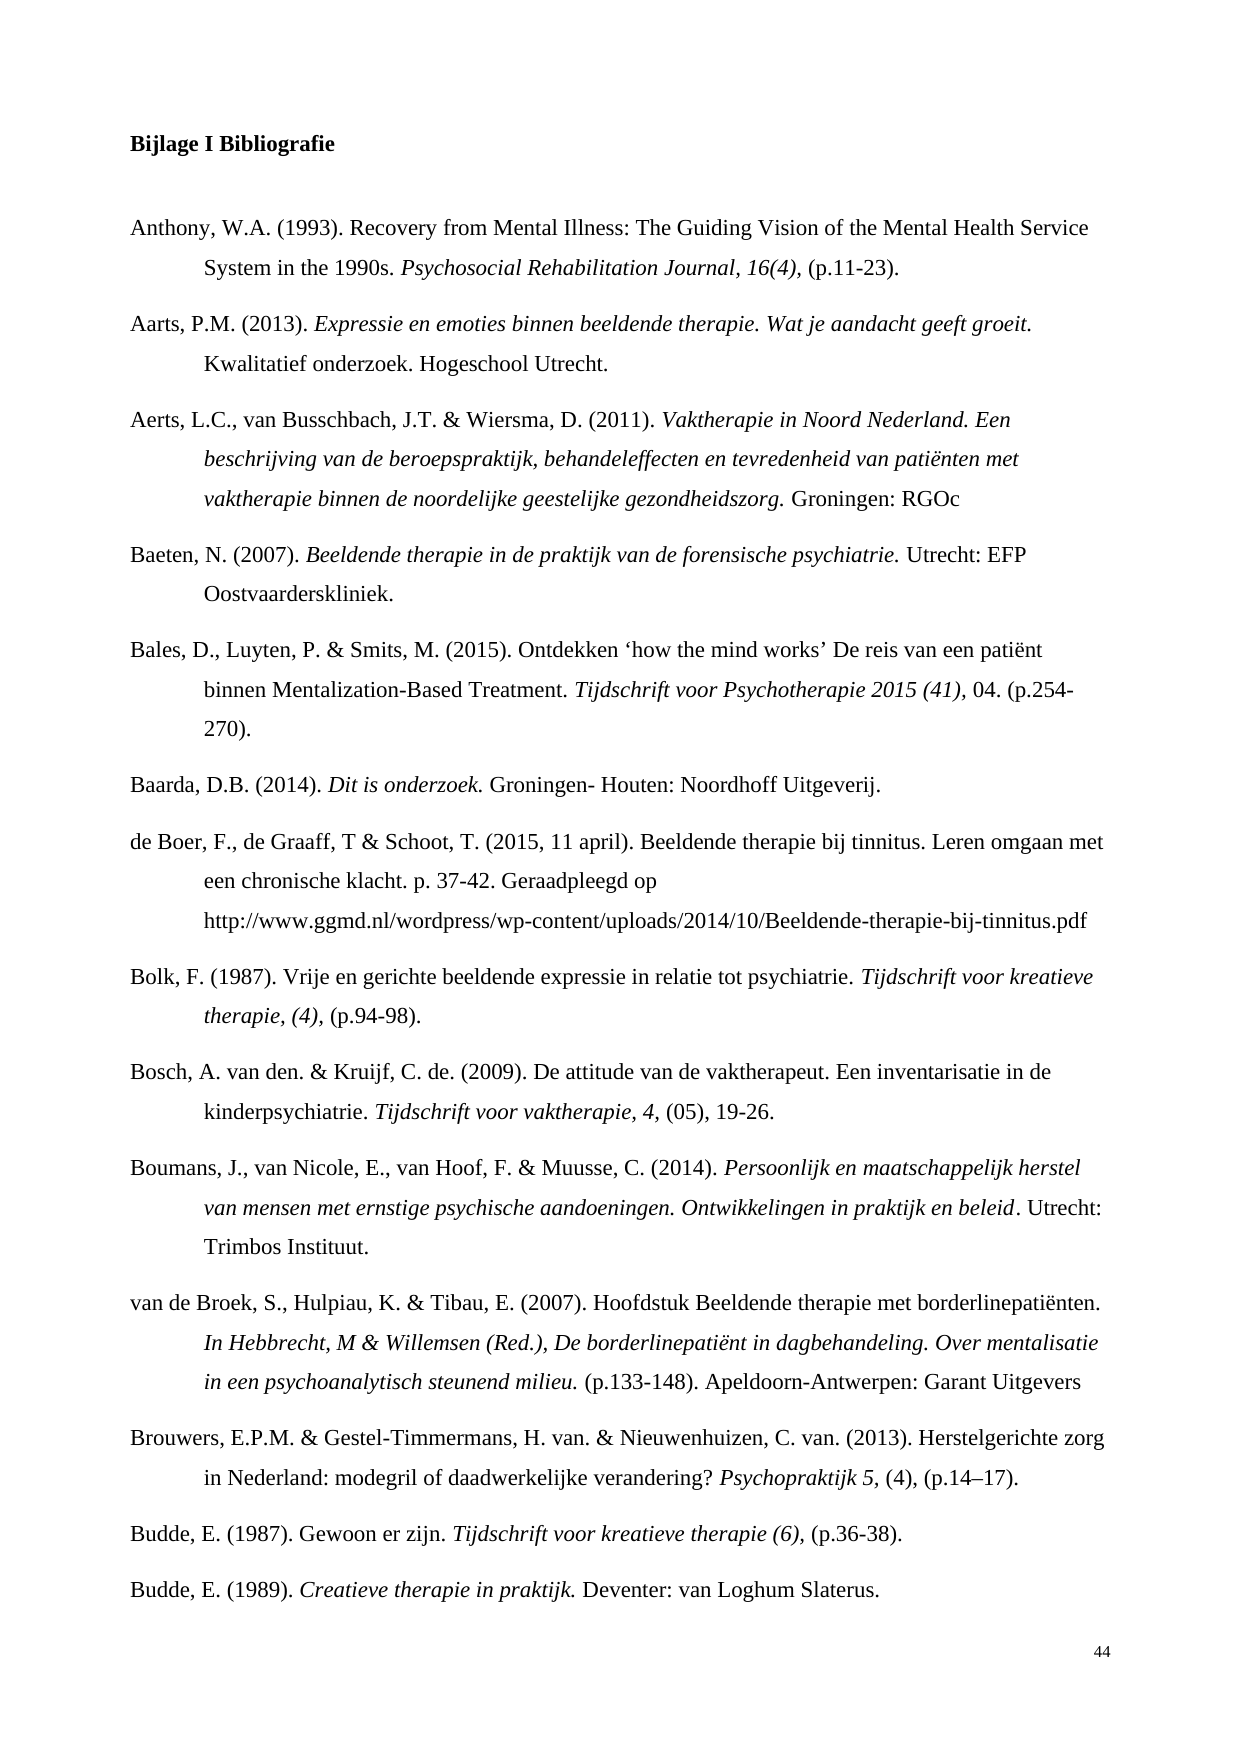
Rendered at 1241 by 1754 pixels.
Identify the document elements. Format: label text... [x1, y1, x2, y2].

text Baeten, N. (2007). Beeldende therapie in de praktijk van de forensische psychiatrie. Utrecht: EFP Oostvaarderskliniek. [130, 541, 1110, 607]
text Bijlage I Bibliografie [130, 130, 1110, 156]
text van de Broek, S., Hulpiau, K. & Tibau, E. (2007). Hoofdstuk Beeldende therapie met borderlinepatiënten. In Hebbrecht, M & Willemsen (Red.), De borderlinepatiënt in dagbehandeling. Over mentalisatie in een psychoanalytisch steunend milieu. (p.133-148). Apeldoorn-Antwerpen: Garant Uitgevers [130, 1289, 1110, 1394]
text Bales, D., Luyten, P. & Smits, M. (2015). Ontdekken ‘how the mind works’ De reis van een patiënt binnen Mentalization-Based Treatment. Tijdschrift voor Psychotherapie 2015 (41), 04. (p.254-270). [130, 636, 1110, 742]
text vaktherapie binnen de noordelijke geestelijke gezondheidszorg. Groningen: RGOc [204, 485, 1110, 511]
text Budde, E. (1989). Creatieve therapie in praktijk. Deventer: van Loghum Slaterus. [130, 1576, 1110, 1602]
text Boumans, J., van Nicole, E., van Hoof, F. & Muusse, C. (2014). Persoonlijk en maatschappelijk herstel van mensen met ernstige psychische aandoeningen. Ontwikkelingen in praktijk en beleid. Utrecht: Trimbos Instituut. [130, 1154, 1110, 1259]
text Bolk, F. (1987). Vrije en gerichte beeldende expressie in relatie tot psychiatrie. Tijdschrift voor kreatieve therapie, (4), (p.94-98). [130, 963, 1110, 1029]
text Budde, E. (1987). Gewoon er zijn. Tijdschrift voor kreatieve therapie (6), (p.36-38). [130, 1520, 1110, 1546]
text Aerts, L.C., van Busschbach, J.T. & Wiersma, D. (2011). Vaktherapie in Noord Nederland. Een beschrijving van de beroepspraktijk, behandeleffecten en tevredenheid van patiënten met [130, 406, 1110, 472]
text Aarts, P.M. (2013). Expressie en emoties binnen beeldende therapie. Wat je aandacht geeft groeit. Kwalitatief onderzoek. Hogeschool Utrecht. [130, 310, 1110, 376]
text Brouwers, E.P.M. & Gestel-Timmermans, H. van. & Nieuwenhuizen, C. van. (2013). Herstelgerichte zorg in Nederland: modegril of daadwerkelijke verandering? Psychopraktijk 5, (4), (p.14–17). [130, 1424, 1110, 1490]
text de Boer, F., de Graaff, T & Schoot, T. (2015, 11 april). Beeldende therapie bij tinnitus. Leren omgaan met een chronische klacht. p. 37-42. Geraadpleegd op http://www.ggmd.nl/wordpress/wp-content/uploads/2014/10/Beeldende-therapie-bij-tinnitus.pdf [130, 828, 1110, 933]
text Bosch, A. van den. & Kruijf, C. de. (2009). De attitude van de vaktherapeut. Een inventarisatie in de kinderpsychiatrie. Tijdschrift voor vaktherapie, 4, (05), 19-26. [130, 1058, 1110, 1124]
text Baarda, D.B. (2014). Dit is onderzoek. Groningen- Houten: Noordhoff Uitgeverij. [130, 772, 1110, 798]
text Anthony, W.A. (1993). Recovery from Mental Illness: The Guiding Vision of the Mental Health Service System in the 1990s. Psychosocial Rehabilitation Journal, 16(4), (p.11-23). [130, 214, 1110, 280]
